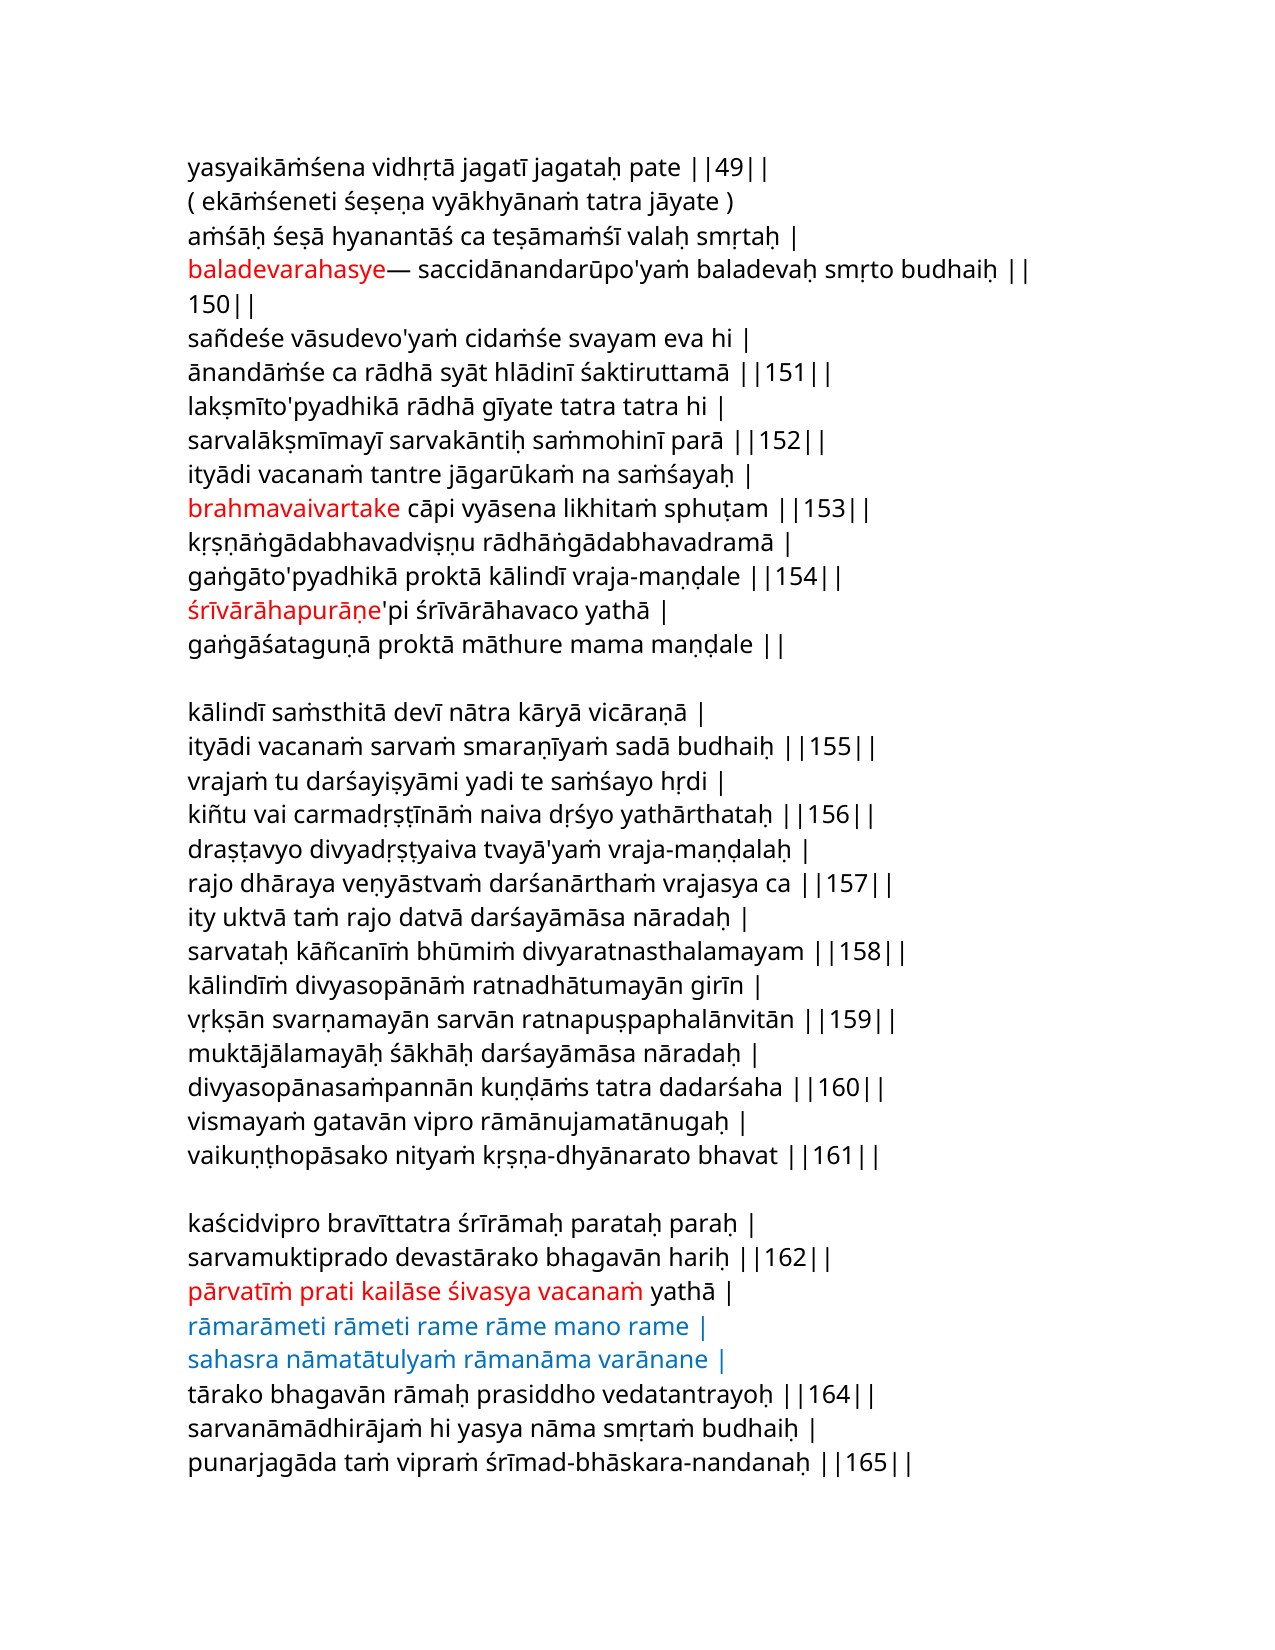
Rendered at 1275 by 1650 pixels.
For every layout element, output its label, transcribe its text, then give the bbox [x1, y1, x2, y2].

text divyasopānasaṁpannān kuṇḍāṁs tatra dadarśaha ||160|| [187, 1070, 1087, 1104]
text vaikuṇṭhopāsako nityaṁ kṛṣṇa-dhyānarato bhavat ||161|| [187, 1138, 1087, 1172]
text rajo dhāraya veṇyāstvaṁ darśanārthaṁ vrajasya ca ||157|| [187, 865, 1087, 899]
text vrajaṁ tu darśayiṣyāmi yadi te saṁśayo hṛdi | [187, 763, 1087, 797]
text gaṅgāśataguṇā proktā māthure mama maṇḍale || [187, 627, 1087, 661]
text ityādi vacanaṁ sarvaṁ smaraṇīyaṁ sadā budhaiḥ ||155|| [187, 729, 1087, 763]
text lakṣmīto'pyadhikā rādhā gīyate tatra tatra hi | [187, 388, 1087, 422]
text kālindī saṁsthitā devī nātra kāryā vicāraṇā | [187, 695, 1087, 729]
text gaṅgāto'pyadhikā proktā kālindī vraja-maṇḍale ||154|| [187, 559, 1087, 593]
text pārvatīṁ prati kailāse śivasya vacanaṁ yathā | [187, 1274, 1087, 1308]
text yasyaikāṁśena vidhṛtā jagatī jagataḥ pate ||49|| [187, 150, 1087, 184]
text ity uktvā taṁ rajo datvā darśayāmāsa nāradaḥ | [187, 899, 1087, 933]
text brahmavaivartake cāpi vyāsena likhitaṁ sphuṭam ||153|| [187, 491, 1087, 525]
text sarvanāmādhirājaṁ hi yasya nāma smṛtaṁ budhaiḥ | [187, 1410, 1087, 1444]
text ānandāṁśe ca rādhā syāt hlādinī śaktiruttamā ||151|| [187, 354, 1087, 388]
text ityādi vacanaṁ tantre jāgarūkaṁ na saṁśayaḥ | [187, 457, 1087, 491]
text baladevarahasye— saccidānandarūpo'yaṁ baladevaḥ smṛto budhaiḥ ||150|| [187, 252, 1087, 320]
text sarvalākṣmīmayī sarvakāntiḥ saṁmohinī parā ||152|| [187, 422, 1087, 457]
text muktājālamayāḥ śākhāḥ darśayāmāsa nāradaḥ | [187, 1036, 1087, 1070]
text ( ekāṁśeneti śeṣeṇa vyākhyānaṁ tatra jāyate ) [187, 184, 1087, 218]
text sañdeśe vāsudevo'yaṁ cidaṁśe svayam eva hi | [187, 320, 1087, 354]
text sarvataḥ kāñcanīṁ bhūmiṁ divyaratnasthalamayam ||158|| [187, 933, 1087, 967]
text vismayaṁ gatavān vipro rāmānujamatānugaḥ | [187, 1104, 1087, 1138]
text kiñtu vai carmadṛṣṭīnāṁ naiva dṛśyo yathārthataḥ ||156|| [187, 797, 1087, 831]
text kaścidvipro bravīttatra śrīrāmaḥ parataḥ paraḥ | [187, 1206, 1087, 1240]
text aṁśāḥ śeṣā hyanantāś ca teṣāmaṁśī valaḥ smṛtaḥ | [187, 218, 1087, 252]
text vṛkṣān svarṇamayān sarvān ratnapuṣpaphalānvitān ||159|| [187, 1002, 1087, 1036]
text kālindīṁ divyasopānāṁ ratnadhātumayān girīn | [187, 967, 1087, 1002]
text sahasra nāmatātulyaṁ rāmanāma varānane | [187, 1342, 1087, 1376]
text kṛṣṇāṅgādabhavadviṣṇu rādhāṅgādabhavadramā | [187, 525, 1087, 559]
text punarjagāda taṁ vipraṁ śrīmad-bhāskara-nandanaḥ ||165|| [187, 1444, 1087, 1478]
text tārako bhagavān rāmaḥ prasiddho vedatantrayoḥ ||164|| [187, 1376, 1087, 1410]
text rāmarāmeti rāmeti rame rāme mano rame | [187, 1308, 1087, 1342]
text sarvamuktiprado devastārako bhagavān hariḥ ||162|| [187, 1240, 1087, 1274]
text śrīvārāhapurāṇe'pi śrīvārāhavaco yathā | [187, 593, 1087, 627]
text draṣṭavyo divyadṛṣṭyaiva tvayā'yaṁ vraja-maṇḍalaḥ | [187, 831, 1087, 865]
